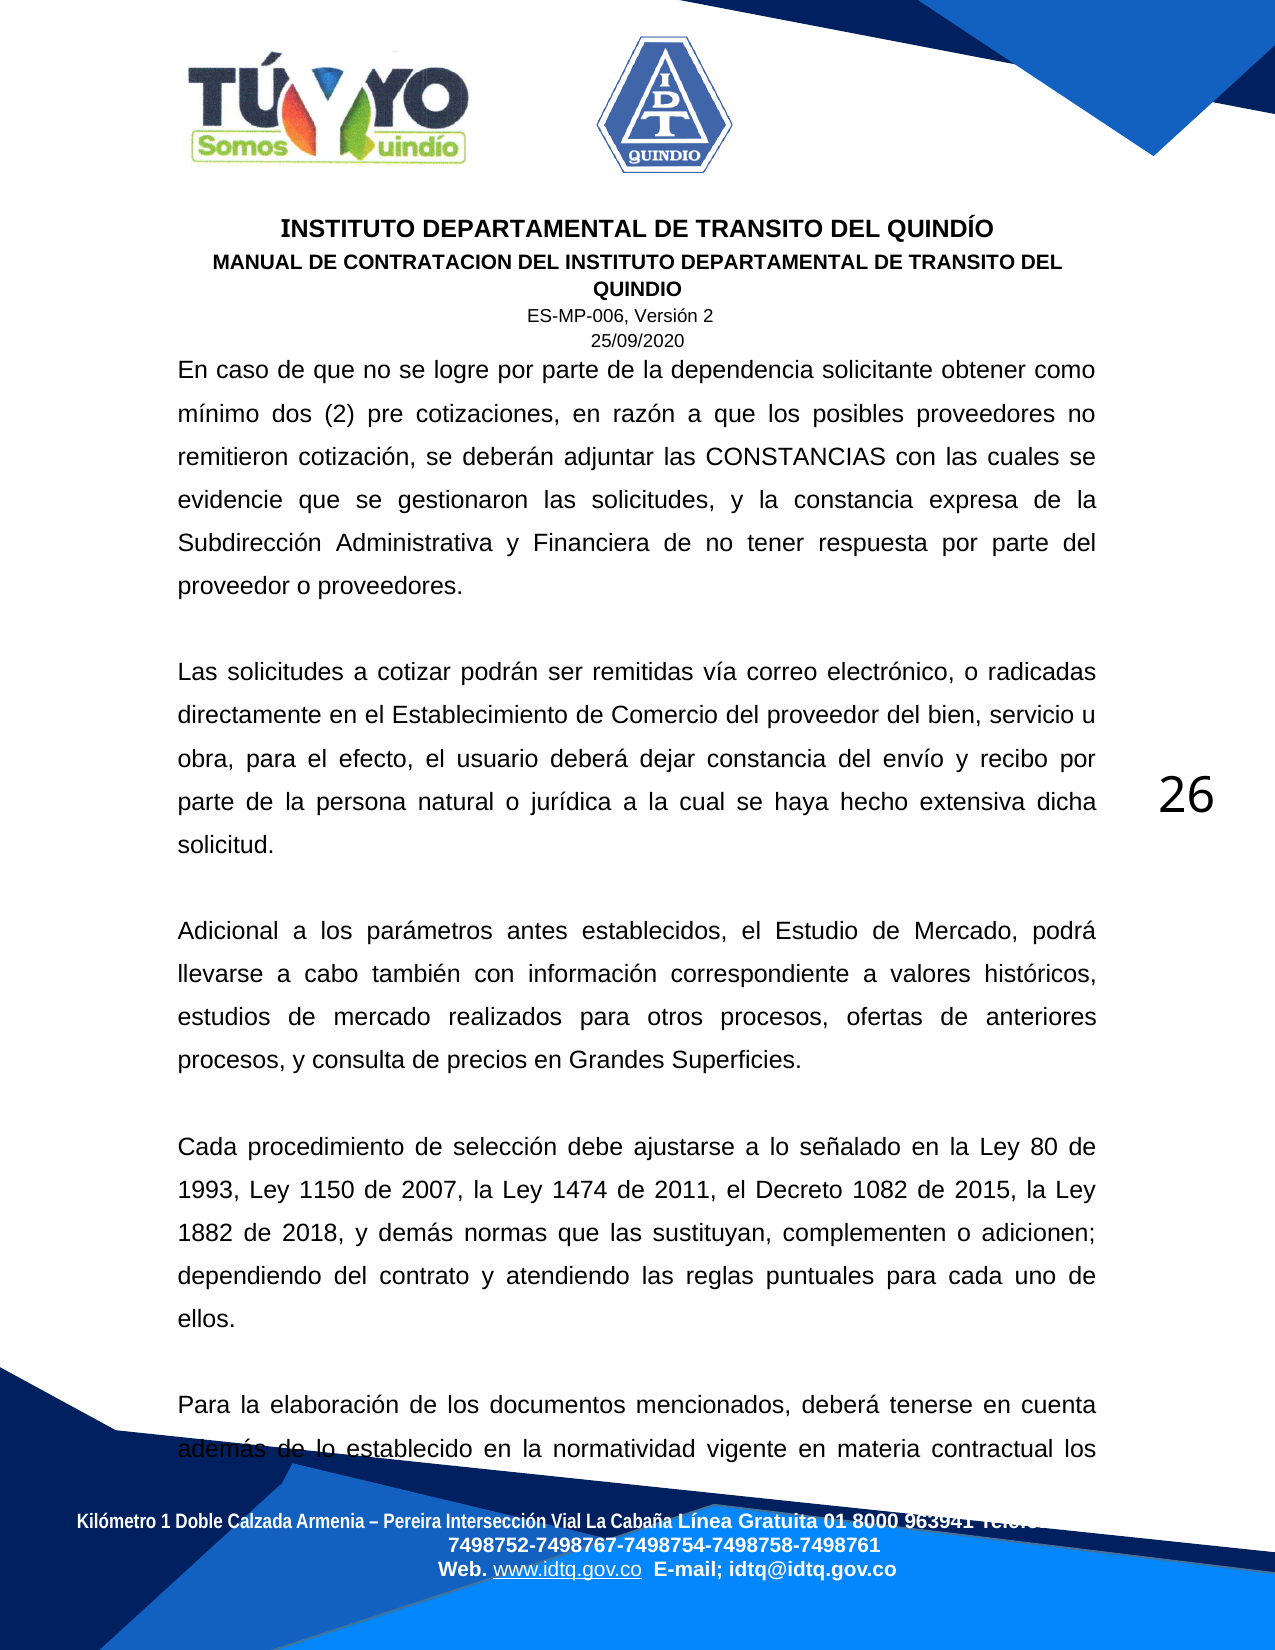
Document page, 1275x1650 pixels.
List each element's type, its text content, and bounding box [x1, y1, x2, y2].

text En caso de que no se logre por parte de la dependencia solicitante obtener como mínimo dos (2) pre cotizaciones, en razón a que los posibles proveedores no remitieron cotización, se deberán adjuntar las CONSTANCIAS con las cuales se evidencie que se gestionaron las solicitudes, y la constancia expresa de la Subdirección Administrativa y Financiera de no tener respuesta por parte del proveedor o proveedores. [177, 355, 1098, 600]
text Cada procedimiento de selección debe ajustarse a lo señalado en la Ley 80 de 1993, Ley 1150 de 2007, la Ley 1474 de 2011, el Decreto 1082 de 2015, la Ley 1882 de 2018, y demás normas que las sustituyan, complementen o adicionen; dependiendo del contrato y atendiendo las reglas puntuales para cada uno de ellos. [177, 1132, 1098, 1333]
text Adicional a los parámetros antes establecidos, el Estudio de Mercado, podrá llevarse a cabo también con información correspondiente a valores históricos, estudios de mercado realizados para otros procesos, ofertas de anteriores procesos, y consulta de precios en Grandes Superficies. [177, 916, 1098, 1074]
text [177, 1390, 1098, 1462]
text Las solicitudes a cotizar podrán ser remitidas vía correo electrónico, o radicadas directamente en el Establecimiento de Comercio del proveedor del bien, servicio u obra, para el efecto, el usuario deberá dejar constancia del envío y recibo por parte de la persona natural o jurídica a la cual se haya hecho extensiva dicha solicitud. [177, 657, 1098, 858]
